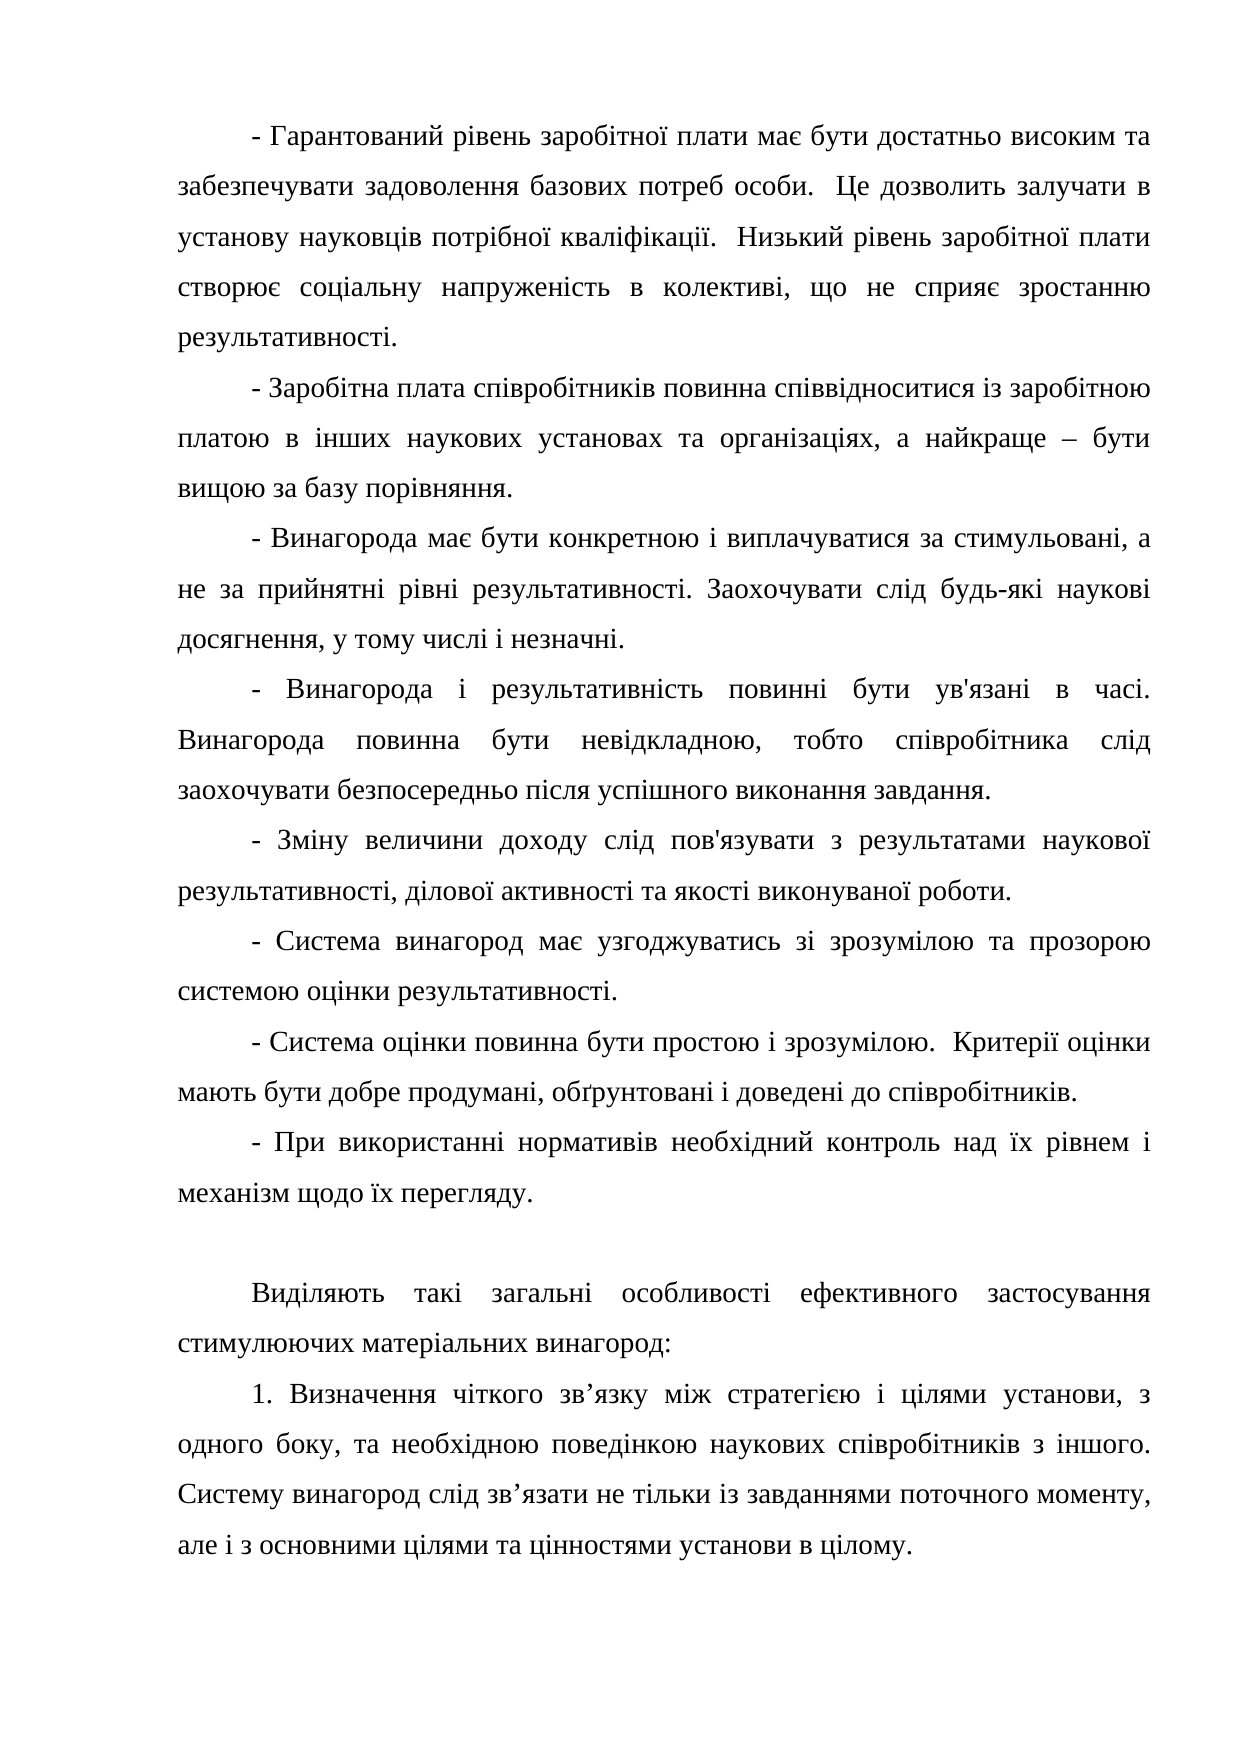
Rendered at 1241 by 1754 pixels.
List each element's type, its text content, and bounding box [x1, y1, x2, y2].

text - Винагорода і результативність повинні бути ув'язані в часі. Винагорода повинна бути невідкладною, тобто співробітника слід заохочувати безпосередньо після успішного виконання завдання. [177, 672, 1152, 806]
text - Винагорода має бути конкретною і виплачуватися за стимульовані, а не за прийнятні рівні результативності. Заохочувати слід будь-які наукові досягнення, у тому числі і незначні. [177, 521, 1152, 655]
text - Система винагород має узгоджуватись зі зрозумілою та прозорою системою оцінки результативності. [177, 923, 1152, 1007]
text - Система оцінки повинна бути простою і зрозумілою. Критерії оцінки мають бути добре продумані, обґрунтовані і доведені до співробітників. [177, 1024, 1152, 1108]
text - Заробітна плата співробітників повинна співвідноситися із заробітною платою в інших наукових установах та організаціях, а найкраще – бути вищою за базу порівняння. [177, 370, 1152, 504]
text - При використанні нормативів необхідний контроль над їх рівнем і механізм щодо їх перегляду. [177, 1124, 1152, 1208]
text Виділяють такі загальні особливості ефективного застосування стимулюючих матеріальних винагород: [177, 1275, 1152, 1359]
text - Гарантований рівень заробітної плати має бути достатньо високим та забезпечувати задоволення базових потреб особи. Це дозволить залучати в установу науковців потрібної кваліфікації. Низький рівень заробітної плати створює соціальну напруженість в колективі, що не сприяє зростанню результативності. [177, 118, 1152, 353]
text 1. Визначення чіткого зв’язку між стратегією і цілями установи, з одного боку, та необхідною поведінкою наукових співробітників з іншого. Систему винагород слід зв’язати не тільки із завданнями поточного моменту, але і з основними цілями та цінностями установи в цілому. [177, 1376, 1152, 1560]
text - Зміну величини доходу слід пов'язувати з результатами наукової результативності, ділової активності та якості виконуваної роботи. [177, 822, 1152, 906]
